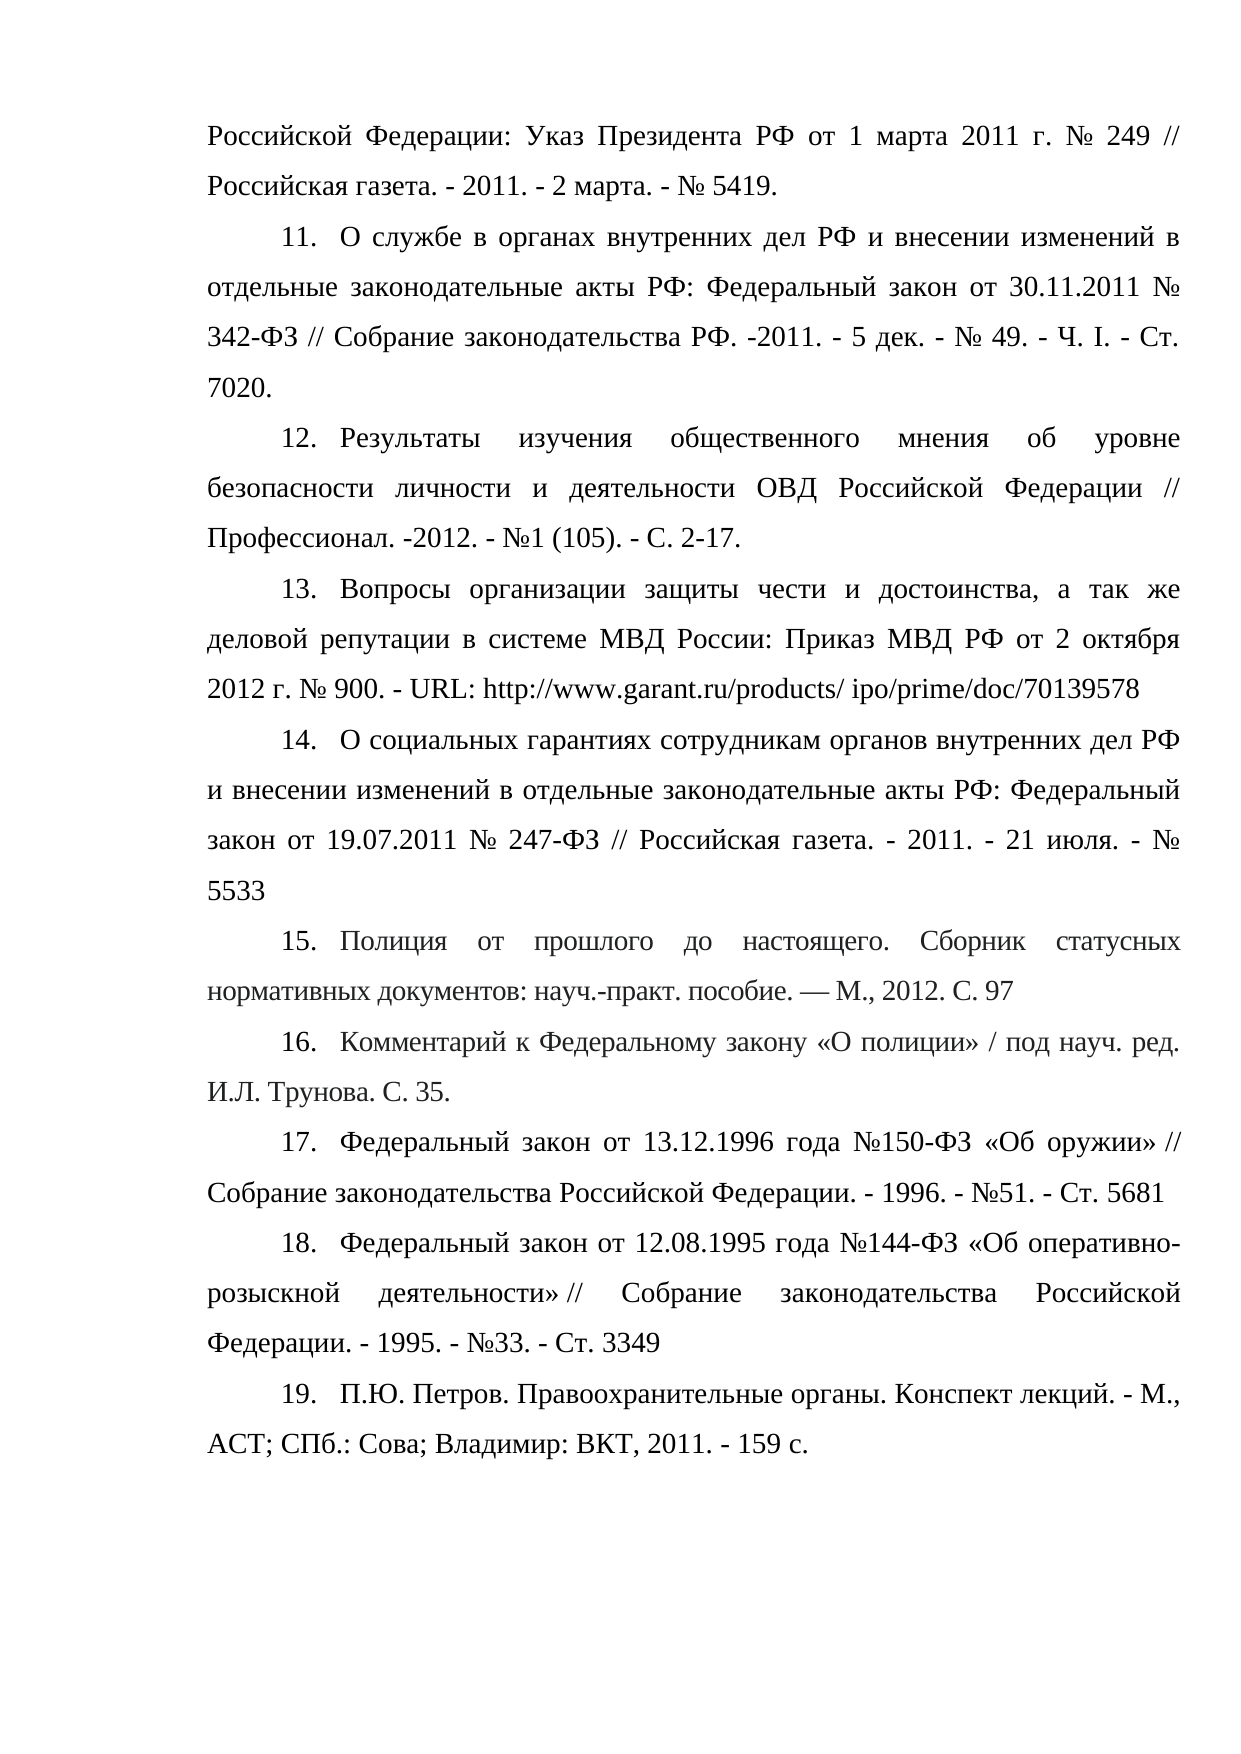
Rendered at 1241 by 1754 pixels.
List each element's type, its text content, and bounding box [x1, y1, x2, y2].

list Комментарий к Федеральному закону «О полиции» / под науч. ред. И.Л. Трунова. С. 35. [207, 1024, 1181, 1108]
list О службе в органах внутренних дел РФ и внесении изменений в отдельные законодательные акты РФ: Федеральный закон от 30.11.2011 № 342-ФЗ // Собрание законодательства РФ. -2011. - 5 дек. - № 49. - Ч. I. - Ст. 7020. [207, 219, 1181, 403]
list Федеральный закон от 13.12.1996 года №150-ФЗ «Об оружии» // Собрание законодательства Российской Федерации. - 1996. - №51. - Ст. 5681 [207, 1124, 1181, 1208]
list О социальных гарантиях сотрудникам органов внутренних дел РФ и внесении изменений в отдельные законодательные акты РФ: Федеральный закон от 19.07.2011 № 247-ФЗ // Российская газета. - 2011. - 21 июля. - № 5533 [207, 722, 1181, 906]
list Вопросы организации защиты чести и достоинства, а так же деловой репутации в системе МВД России: Приказ МВД РФ от 2 октября 2012 г. № 900. - URL: http://www.garant.ru/products/ ipo/prime/doc/70139578 [207, 571, 1181, 705]
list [207, 118, 1181, 202]
list Федеральный закон от 12.08.1995 года №144-ФЗ «Об оперативно-розыскной деятельности» // Собрание законодательства Российской Федерации. - 1995. - №33. - Ст. 3349 [207, 1309, 1181, 1359]
list П.Ю. Петров. Правоохранительные органы. Конспект лекций. - М., АСТ; СПб.: Сова; Владимир: ВКТ, 2011. - 159 с. [207, 1376, 1181, 1460]
list Полиция от прошлого до настоящего. Сборник статусных нормативных документов: науч.-практ. пособие. — М., 2012. С. 97 [207, 923, 1181, 1007]
list Федеральный закон от 12.08.1995 года №144-ФЗ «Об оперативно-розыскной деятельности» // Собрание законодательства Российской Федерации. - 1995. - №33. - Ст. 3349 [207, 1225, 1181, 1275]
list Результаты изучения общественного мнения об уровне безопасности личности и деятельности ОВД Российской Федерации // Профессионал. -2012. - №1 (105). - С. 2-17. [207, 420, 1181, 554]
